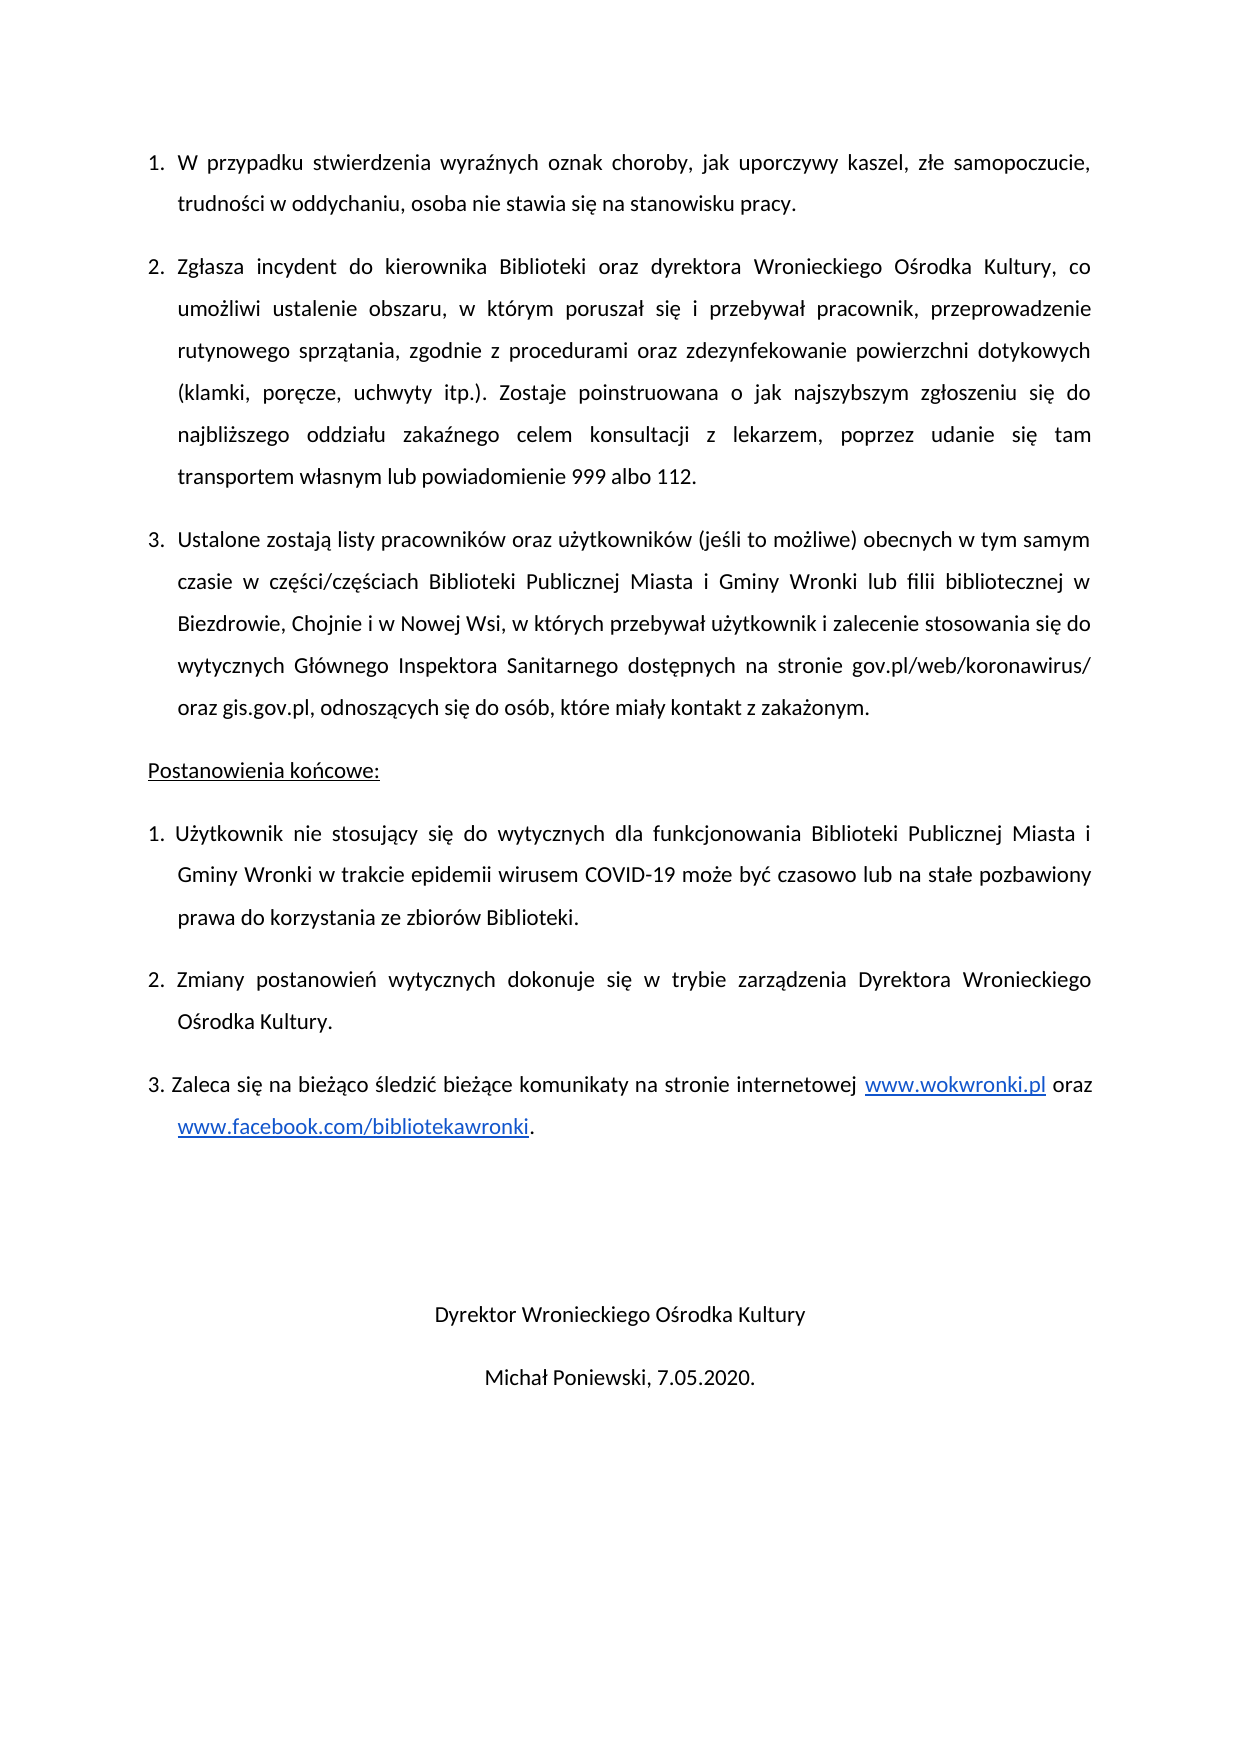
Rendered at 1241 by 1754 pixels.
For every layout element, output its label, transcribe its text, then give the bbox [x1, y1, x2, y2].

text Postanowienia końcowe: [148, 756, 1093, 784]
text Dyrektor Wronieckiego Ośrodka Kultury [148, 1301, 1093, 1329]
text 3. Zaleca się na bieżąco śledzić bieżące komunikaty na stronie internetowej www.wokwronki.pl oraz www.facebook.com/bibliotekawronki. [148, 1070, 1093, 1140]
text 1. Użytkownik nie stosujący się do wytycznych dla funkcjonowania Biblioteki Publicznej Miasta i Gminy Wronki w trakcie epidemii wirusem COVID-19 może być czasowo lub na stałe pozbawiony prawa do korzystania ze zbiorów Biblioteki. [148, 819, 1093, 931]
text 2. Zgłasza incydent do kierownika Biblioteki oraz dyrektora Wronieckiego Ośrodka Kultury, co umożliwi ustalenie obszaru, w którym poruszał się i przebywał pracownik, przeprowadzenie rutynowego sprzątania, zgodnie z procedurami oraz zdezynfekowanie powierzchni dotykowych (klamki, poręcze, uchwyty itp.). Zostaje poinstruowana o jak najszybszym zgłoszeniu się do najbliższego oddziału zakaźnego celem konsultacji z lekarzem, poprzez udanie się tam transportem własnym lub powiadomienie 999 albo 112. [148, 252, 1093, 490]
text Michał Poniewski, 7.05.2020. [148, 1363, 1093, 1391]
text 1. W przypadku stwierdzenia wyraźnych oznak choroby, jak uporczywy kaszel, złe samopoczucie, trudności w oddychaniu, osoba nie stawia się na stanowisku pracy. [148, 148, 1093, 218]
text 3. Ustalone zostają listy pracowników oraz użytkowników (jeśli to możliwe) obecnych w tym samym czasie w części/częściach Biblioteki Publicznej Miasta i Gminy Wronki lub filii bibliotecznej w Biezdrowie, Chojnie i w Nowej Wsi, w których przebywał użytkownik i zalecenie stosowania się do wytycznych Głównego Inspektora Sanitarnego dostępnych na stronie gov.pl/web/koronawirus/ oraz gis.gov.pl, odnoszących się do osób, które miały kontakt z zakażonym. [148, 525, 1093, 721]
text 2. Zmiany postanowień wytycznych dokonuje się w trybie zarządzenia Dyrektora Wronieckiego Ośrodka Kultury. [148, 965, 1093, 1035]
